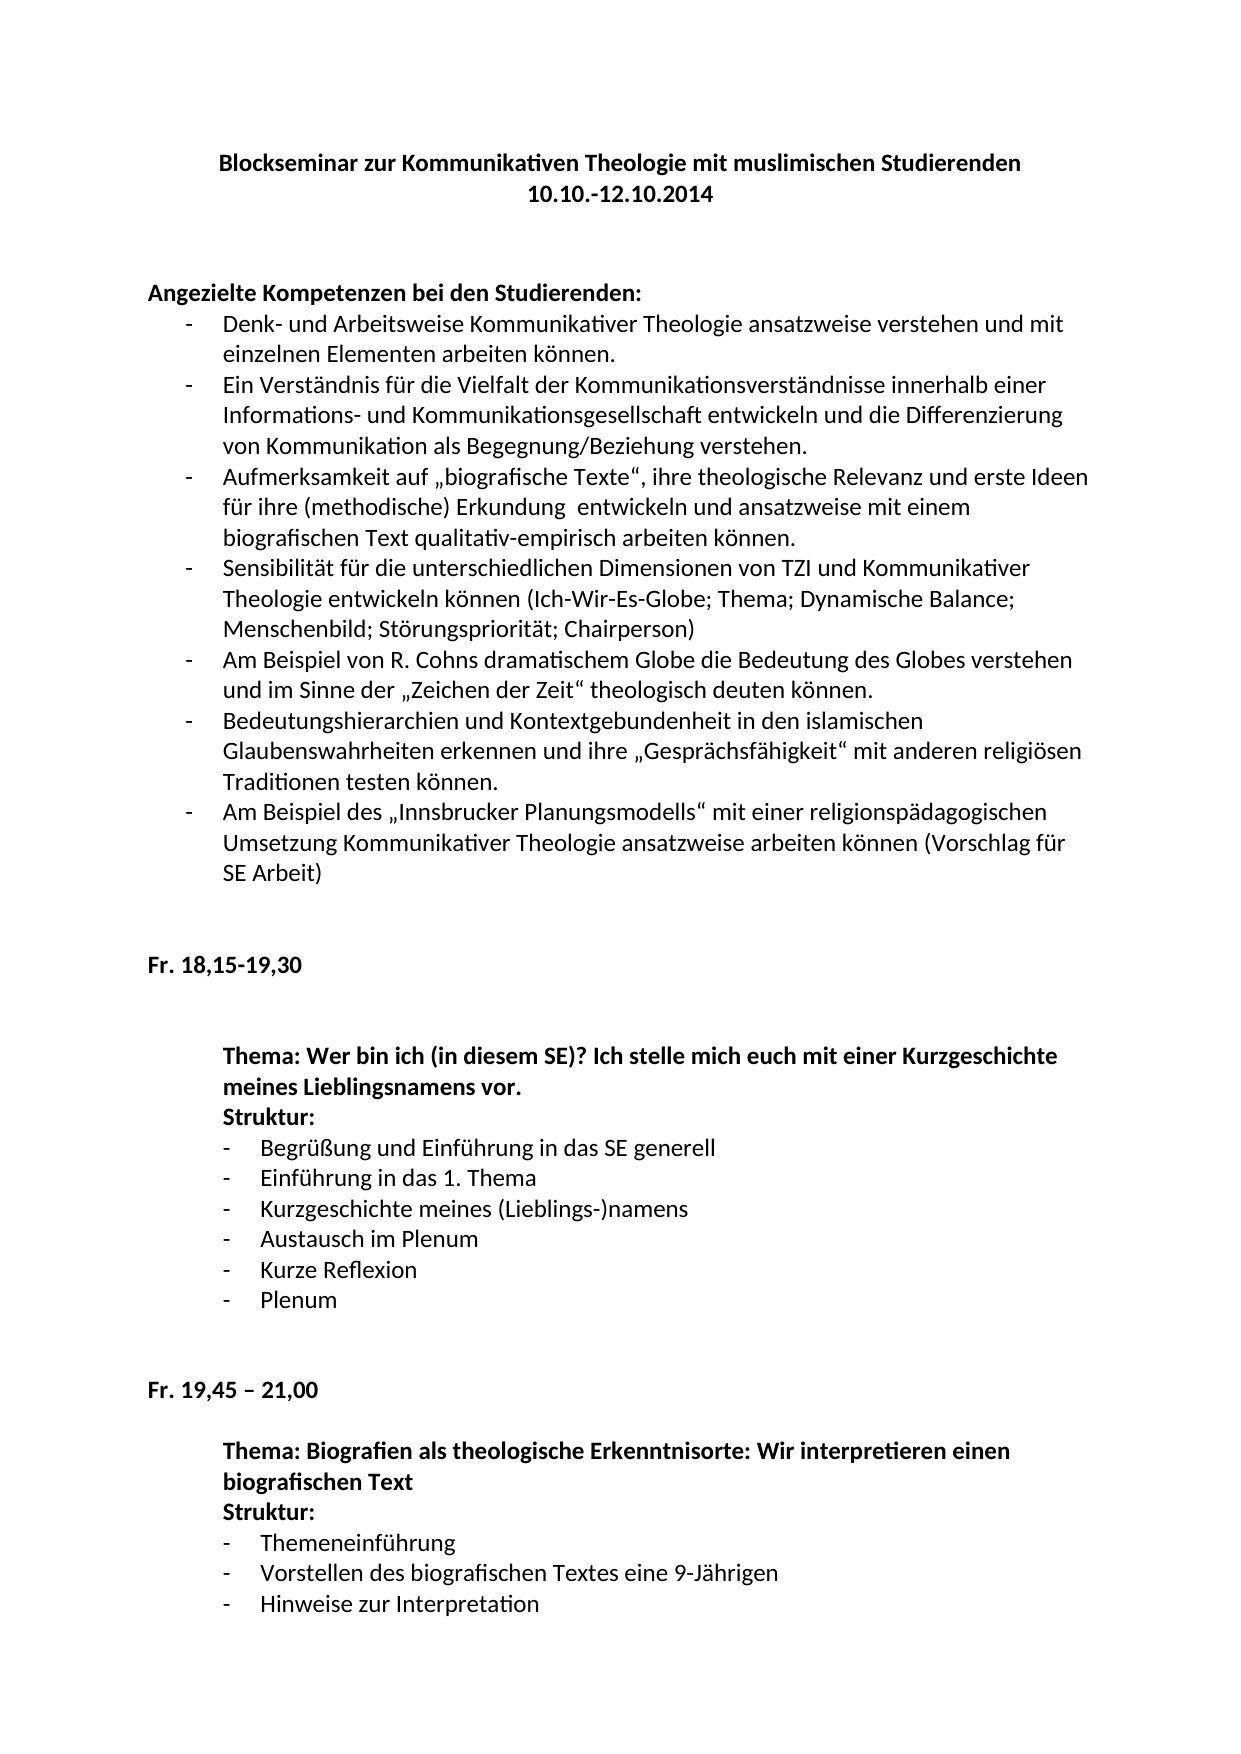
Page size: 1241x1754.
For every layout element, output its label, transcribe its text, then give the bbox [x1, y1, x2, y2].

list Aufmerksamkeit auf „biografische Texte“, ihre theologische Relevanz und erste Ideen für ihre (methodische) Erkundung entwickeln und ansatzweise mit einem biografischen Text qualitativ-empirisch arbeiten können. [185, 461, 1093, 552]
list Thema: Wer bin ich (in diesem SE)? Ich stelle mich euch mit einer Kurzgeschichte meines Lieblingsnamens vor. [223, 1041, 1093, 1102]
list Begrüßung und Einführung in das SE generell [223, 1132, 1093, 1163]
text Fr. 19,45 – 21,00 [148, 1374, 1093, 1405]
list Bedeutungshierarchien und Kontextgebundenheit in den islamischen Glaubenswahrheiten erkennen und ihre „Gesprächsfähigkeit“ mit anderen religiösen Traditionen testen können. [185, 705, 1093, 796]
list Ein Verständnis für die Vielfalt der Kommunikationsverständnisse innerhalb einer Informations- und Kommunikationsgesellschaft entwickeln und die Differenzierung von Kommunikation als Begegnung/Beziehung verstehen. [185, 369, 1093, 461]
list Kurzgeschichte meines (Lieblings-)namens [223, 1193, 1093, 1224]
list Struktur: [223, 1497, 1093, 1527]
text Blockseminar zur Kommunikativen Theologie mit muslimischen Studierenden [148, 148, 1093, 178]
list Kurze Reflexion [223, 1254, 1093, 1285]
list Vorstellen des biografischen Textes eine 9-Jährigen [223, 1558, 1093, 1588]
list Einführung in das 1. Thema [223, 1163, 1093, 1193]
list Am Beispiel des „Innsbrucker Planungsmodells“ mit einer religionspädagogischen Umsetzung Kommunikativer Theologie ansatzweise arbeiten können (Vorschlag für SE Arbeit) [185, 796, 1093, 888]
list Struktur: [223, 1102, 1093, 1132]
text Fr. 18,15-19,30 [148, 949, 1093, 979]
list Plenum [223, 1285, 1093, 1315]
list Am Beispiel von R. Cohns dramatischem Globe die Bedeutung des Globes verstehen und im Sinne der „Zeichen der Zeit“ theologisch deuten können. [185, 644, 1093, 705]
list Denk- und Arbeitsweise Kommunikativer Theologie ansatzweise verstehen und mit einzelnen Elementen arbeiten können. [185, 308, 1093, 369]
list Austausch im Plenum [223, 1224, 1093, 1254]
list Sensibilität für die unterschiedlichen Dimensionen von TZI und Kommunikativer Theologie entwickeln können (Ich-Wir-Es-Globe; Thema; Dynamische Balance; Menschenbild; Störungspriorität; Chairperson) [185, 552, 1093, 644]
list Themeneinführung [223, 1527, 1093, 1558]
list Hinweise zur Interpretation [223, 1588, 1093, 1619]
text 10.10.-12.10.2014 [148, 178, 1093, 209]
text Angezielte Kompetenzen bei den Studierenden: [148, 277, 1093, 308]
list Thema: Biografien als theologische Erkenntnisorte: Wir interpretieren einen biografischen Text [223, 1436, 1093, 1497]
